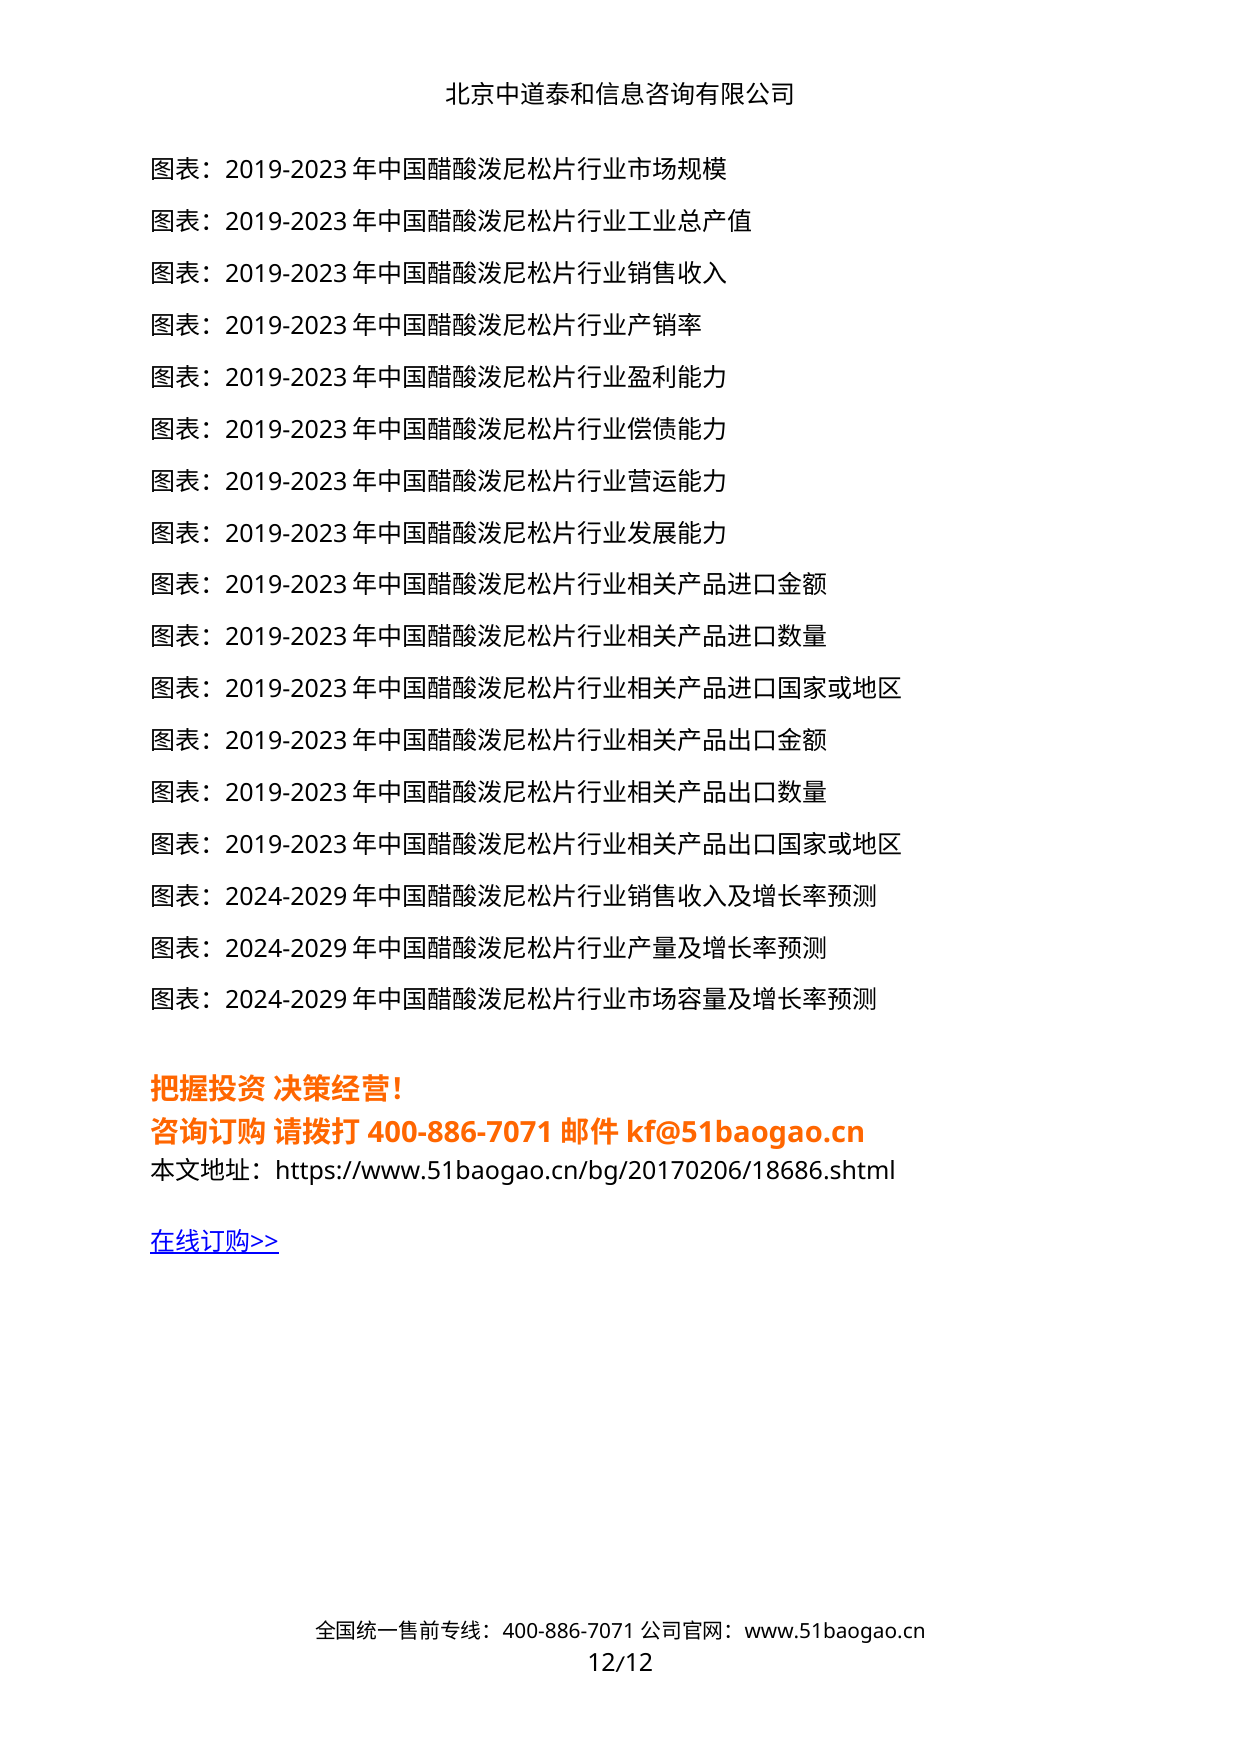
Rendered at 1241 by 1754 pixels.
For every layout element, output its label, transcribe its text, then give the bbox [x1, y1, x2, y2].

text 图表：2019-2023年中国醋酸泼尼松片行业相关产品进口国家或地区 [150, 669, 1090, 705]
text 图表：2019-2023年中国醋酸泼尼松片行业销售收入 [150, 254, 1090, 290]
text 把握投资 决策经营！咨询订购 请拨打 400-886-7071 邮件 kf@51baogao.cn本文地址：https://www.51baogao.cn/bg/20170206/18686.shtml [150, 1032, 1090, 1187]
text 图表：2024-2029年中国醋酸泼尼松片行业销售收入及增长率预测 [150, 876, 1090, 912]
text 图表：2019-2023年中国醋酸泼尼松片行业相关产品出口金额 [150, 721, 1090, 757]
text 在线订购>> [150, 1187, 1090, 1257]
text 图表：2019-2023年中国醋酸泼尼松片行业相关产品出口数量 [150, 772, 1090, 809]
text 图表：2019-2023年中国醋酸泼尼松片行业市场规模 [150, 150, 1090, 186]
text 图表：2019-2023年中国醋酸泼尼松片行业偿债能力 [150, 409, 1090, 446]
text 图表：2019-2023年中国醋酸泼尼松片行业发展能力 [150, 513, 1090, 549]
text 图表：2019-2023年中国醋酸泼尼松片行业相关产品出口国家或地区 [150, 824, 1090, 861]
text 图表：2019-2023年中国醋酸泼尼松片行业盈利能力 [150, 357, 1090, 394]
text 图表：2019-2023年中国醋酸泼尼松片行业产销率 [150, 306, 1090, 342]
text 图表：2024-2029年中国醋酸泼尼松片行业产量及增长率预测 [150, 928, 1090, 964]
text 图表：2019-2023年中国醋酸泼尼松片行业相关产品进口数量 [150, 617, 1090, 653]
text 图表：2019-2023年中国醋酸泼尼松片行业营运能力 [150, 461, 1090, 497]
text 图表：2024-2029年中国醋酸泼尼松片行业市场容量及增长率预测 [150, 980, 1090, 1016]
text 图表：2019-2023年中国醋酸泼尼松片行业相关产品进口金额 [150, 565, 1090, 601]
text 图表：2019-2023年中国醋酸泼尼松片行业工业总产值 [150, 202, 1090, 238]
